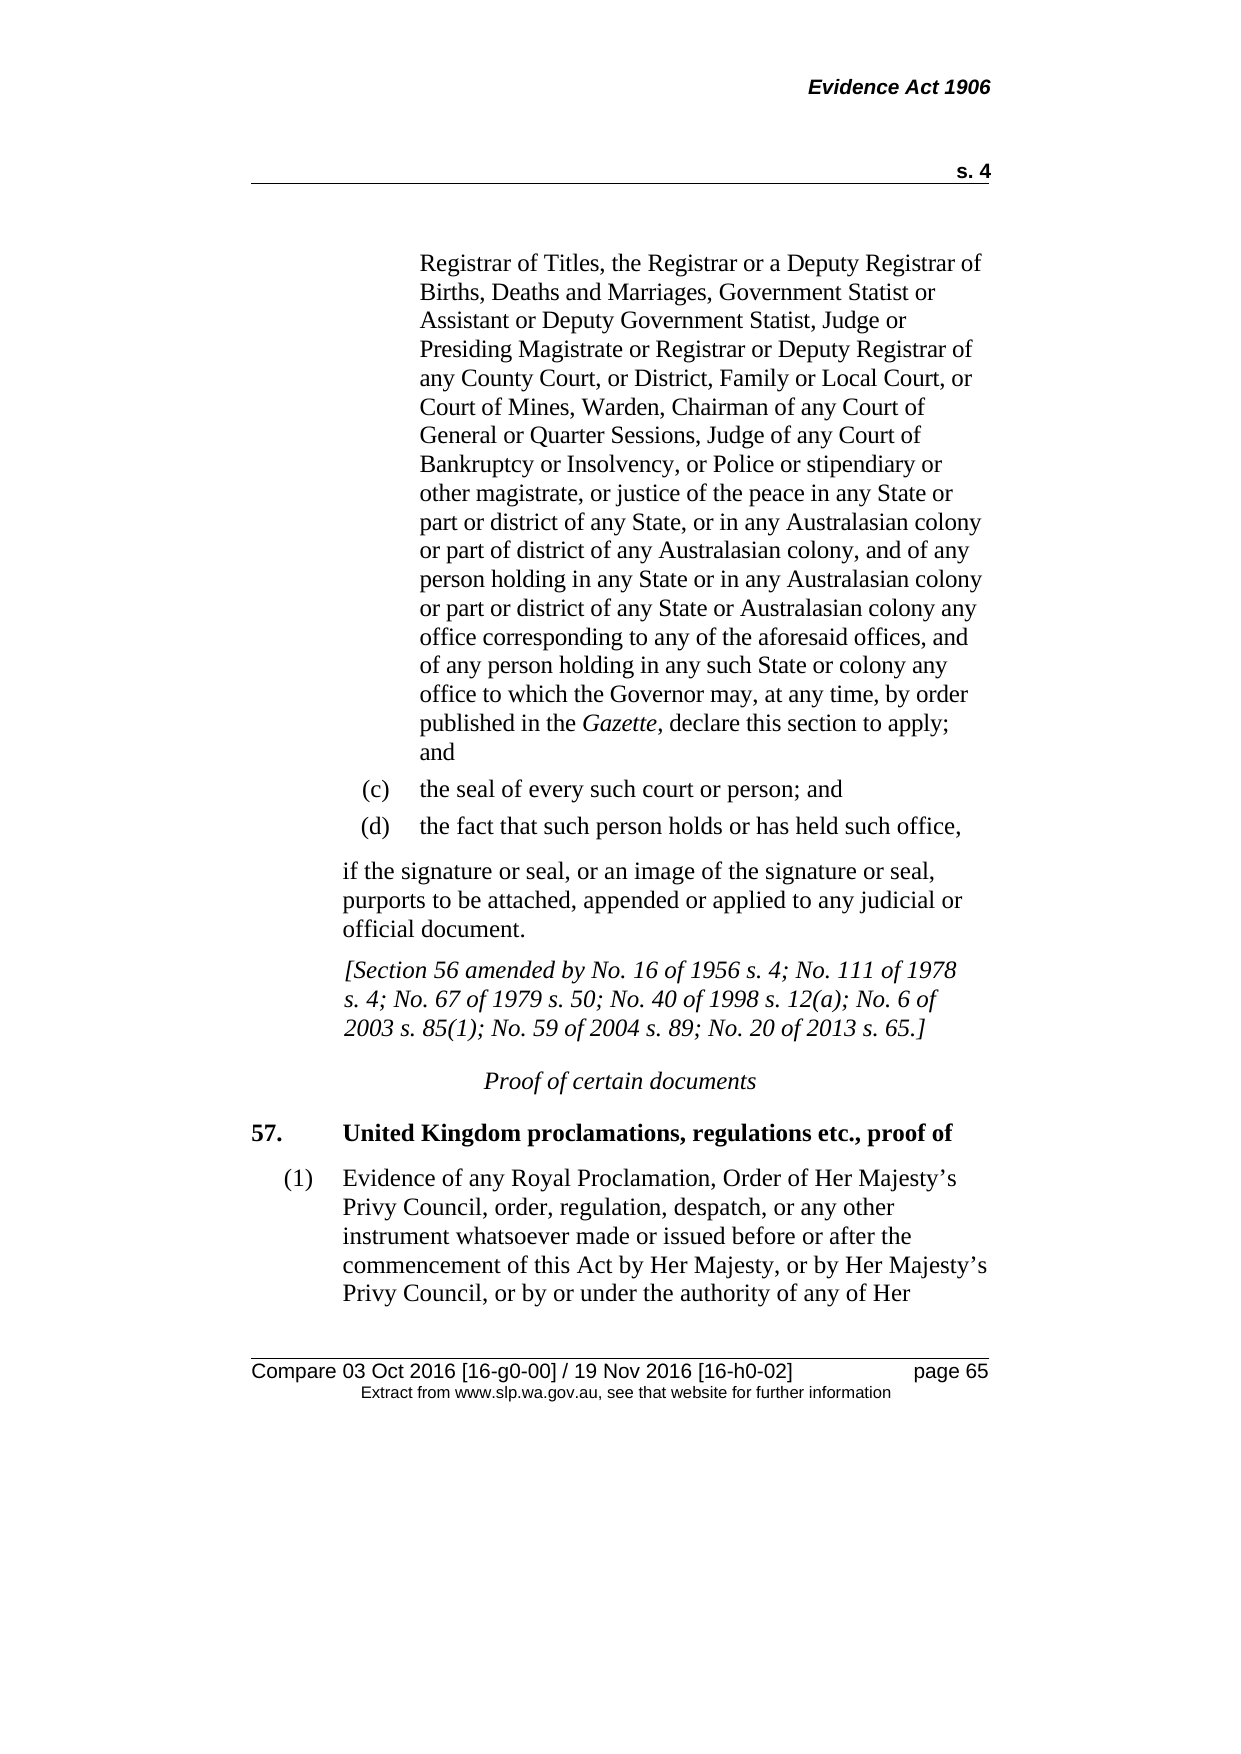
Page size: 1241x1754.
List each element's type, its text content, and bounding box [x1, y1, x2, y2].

text (c) the seal of every such court or person; and [251, 774, 989, 803]
subtitle Proof of certain documents [251, 1066, 989, 1095]
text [251, 1163, 989, 1307]
text (d) the fact that such person holds or has held such office, [251, 811, 989, 840]
subtitle 57. United Kingdom proclamations, regulations etc., proof of [251, 1118, 989, 1147]
text [Section 56 amended by No. 16 of 1956 s. 4; No. 111 of 1978 s. 4; No. 67 of 1979 s. 50; No. 40 of 1998 s. 12(a); No. 6 of 2003 s. 85(1); No. 59 of 2004 s. 89; No. 20 of 2013 s. 65.] [251, 955, 989, 1041]
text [251, 248, 989, 766]
text if the signature or seal, or an image of the signature or seal, purports to be attached, appended or applied to any judicial or official document. [251, 856, 989, 943]
